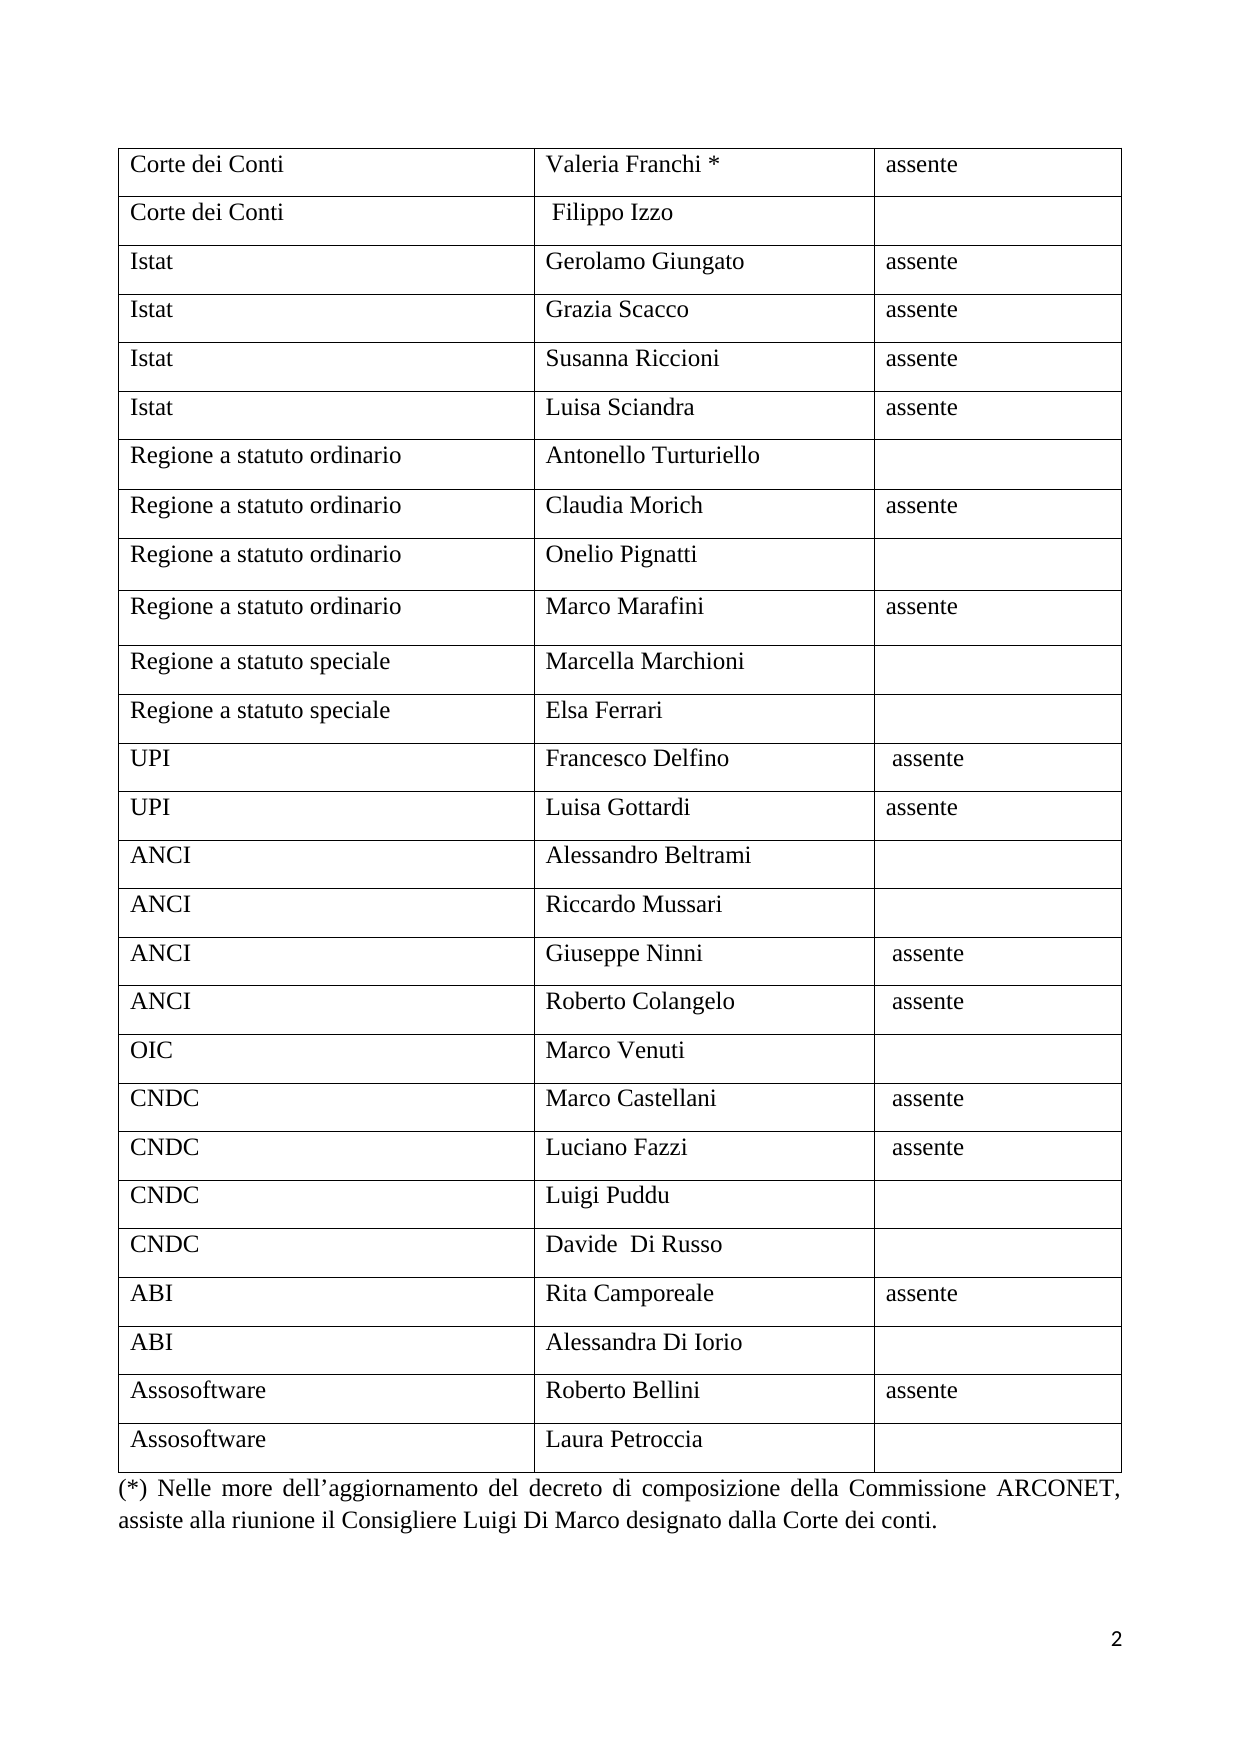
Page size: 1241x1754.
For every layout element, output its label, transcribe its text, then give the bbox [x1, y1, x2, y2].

table_cell CNDC [119, 1132, 534, 1179]
table_cell CNDC [119, 1229, 534, 1277]
table_cell Gerolamo Giungato [535, 246, 874, 293]
table_cell Roberto Colangelo [535, 986, 874, 1034]
table_cell Davide Di Russo [535, 1229, 874, 1277]
table_cell Laura Petroccia [535, 1424, 874, 1472]
table_cell UPI [119, 744, 534, 791]
table_cell Luisa Gottardi [535, 792, 874, 839]
table_cell Regione a statuto ordinario [119, 490, 534, 538]
table_cell Marco Marafini [535, 591, 874, 645]
table_cell ANCI [119, 986, 534, 1034]
table_cell assente [875, 392, 1121, 439]
table_cell Valeria Franchi * [535, 149, 874, 196]
table_cell assente [875, 744, 1121, 791]
table_cell [875, 889, 1121, 937]
table_cell assente [875, 149, 1121, 196]
table_cell Assosoftware [119, 1375, 534, 1423]
table_cell Luigi Puddu [535, 1181, 874, 1228]
table_cell Alessandro Beltrami [535, 841, 874, 888]
table_cell Regione a statuto speciale [119, 695, 534, 742]
table_cell Claudia Morich [535, 490, 874, 538]
table_cell CNDC [119, 1084, 534, 1131]
table_cell Riccardo Mussari [535, 889, 874, 937]
table_cell Alessandra Di Iorio [535, 1327, 874, 1374]
table_cell assente [875, 591, 1121, 645]
table_cell assente [875, 343, 1121, 391]
table_cell Grazia Scacco [535, 295, 874, 342]
table_cell [875, 440, 1121, 489]
table_cell assente [875, 938, 1121, 985]
table_cell Corte dei Conti [119, 197, 534, 245]
table_cell assente [875, 792, 1121, 839]
table_cell Luciano Fazzi [535, 1132, 874, 1179]
table_cell [875, 695, 1121, 742]
table_cell ABI [119, 1278, 534, 1326]
table_cell [875, 1181, 1121, 1228]
table_cell [875, 646, 1121, 694]
table_cell Rita Camporeale [535, 1278, 874, 1326]
table_cell ANCI [119, 889, 534, 937]
table_cell Regione a statuto speciale [119, 646, 534, 694]
table_cell assente [875, 1375, 1121, 1423]
table_cell assente [875, 246, 1121, 293]
table_cell Roberto Bellini [535, 1375, 874, 1423]
table_cell Onelio Pignatti [535, 539, 874, 590]
table_cell [875, 1035, 1121, 1082]
table_cell Istat [119, 246, 534, 293]
table_cell assente [875, 295, 1121, 342]
table_cell Regione a statuto ordinario [119, 591, 534, 645]
table_cell CNDC [119, 1181, 534, 1228]
table_cell ABI [119, 1327, 534, 1374]
table_cell [875, 1424, 1121, 1472]
table_cell Marco Castellani [535, 1084, 874, 1131]
table_cell Corte dei Conti [119, 149, 534, 196]
table_cell Francesco Delfino [535, 744, 874, 791]
table_cell assente [875, 490, 1121, 538]
table_cell [875, 1327, 1121, 1374]
table_cell Marco Venuti [535, 1035, 874, 1082]
table_cell Susanna Riccioni [535, 343, 874, 391]
table_cell Luisa Sciandra [535, 392, 874, 439]
table_cell ANCI [119, 938, 534, 985]
table_cell Antonello Turturiello [535, 440, 874, 489]
table_cell assente [875, 1132, 1121, 1179]
table_cell Marcella Marchioni [535, 646, 874, 694]
text (*) Nelle more dell’aggiornamento del decreto di composizione della Commissione ARCONET, assiste alla riunione il Consigliere Luigi Di Marco designato dalla Corte dei conti. [118, 1473, 1122, 1534]
table_cell Istat [119, 392, 534, 439]
table_cell [875, 539, 1121, 590]
table_cell [875, 1229, 1121, 1277]
table_cell [875, 197, 1121, 245]
table_cell Elsa Ferrari [535, 695, 874, 742]
table_cell Regione a statuto ordinario [119, 539, 534, 590]
table_cell Assosoftware [119, 1424, 534, 1472]
table_cell ANCI [119, 841, 534, 888]
table_cell UPI [119, 792, 534, 839]
table_cell Filippo Izzo [535, 197, 874, 245]
table_cell assente [875, 986, 1121, 1034]
table_cell Giuseppe Ninni [535, 938, 874, 985]
table_cell OIC [119, 1035, 534, 1082]
table_cell assente [875, 1278, 1121, 1326]
table_cell assente [875, 1084, 1121, 1131]
table_cell Istat [119, 343, 534, 391]
table_cell [875, 841, 1121, 888]
table_cell Regione a statuto ordinario [119, 440, 534, 489]
table_cell Istat [119, 295, 534, 342]
